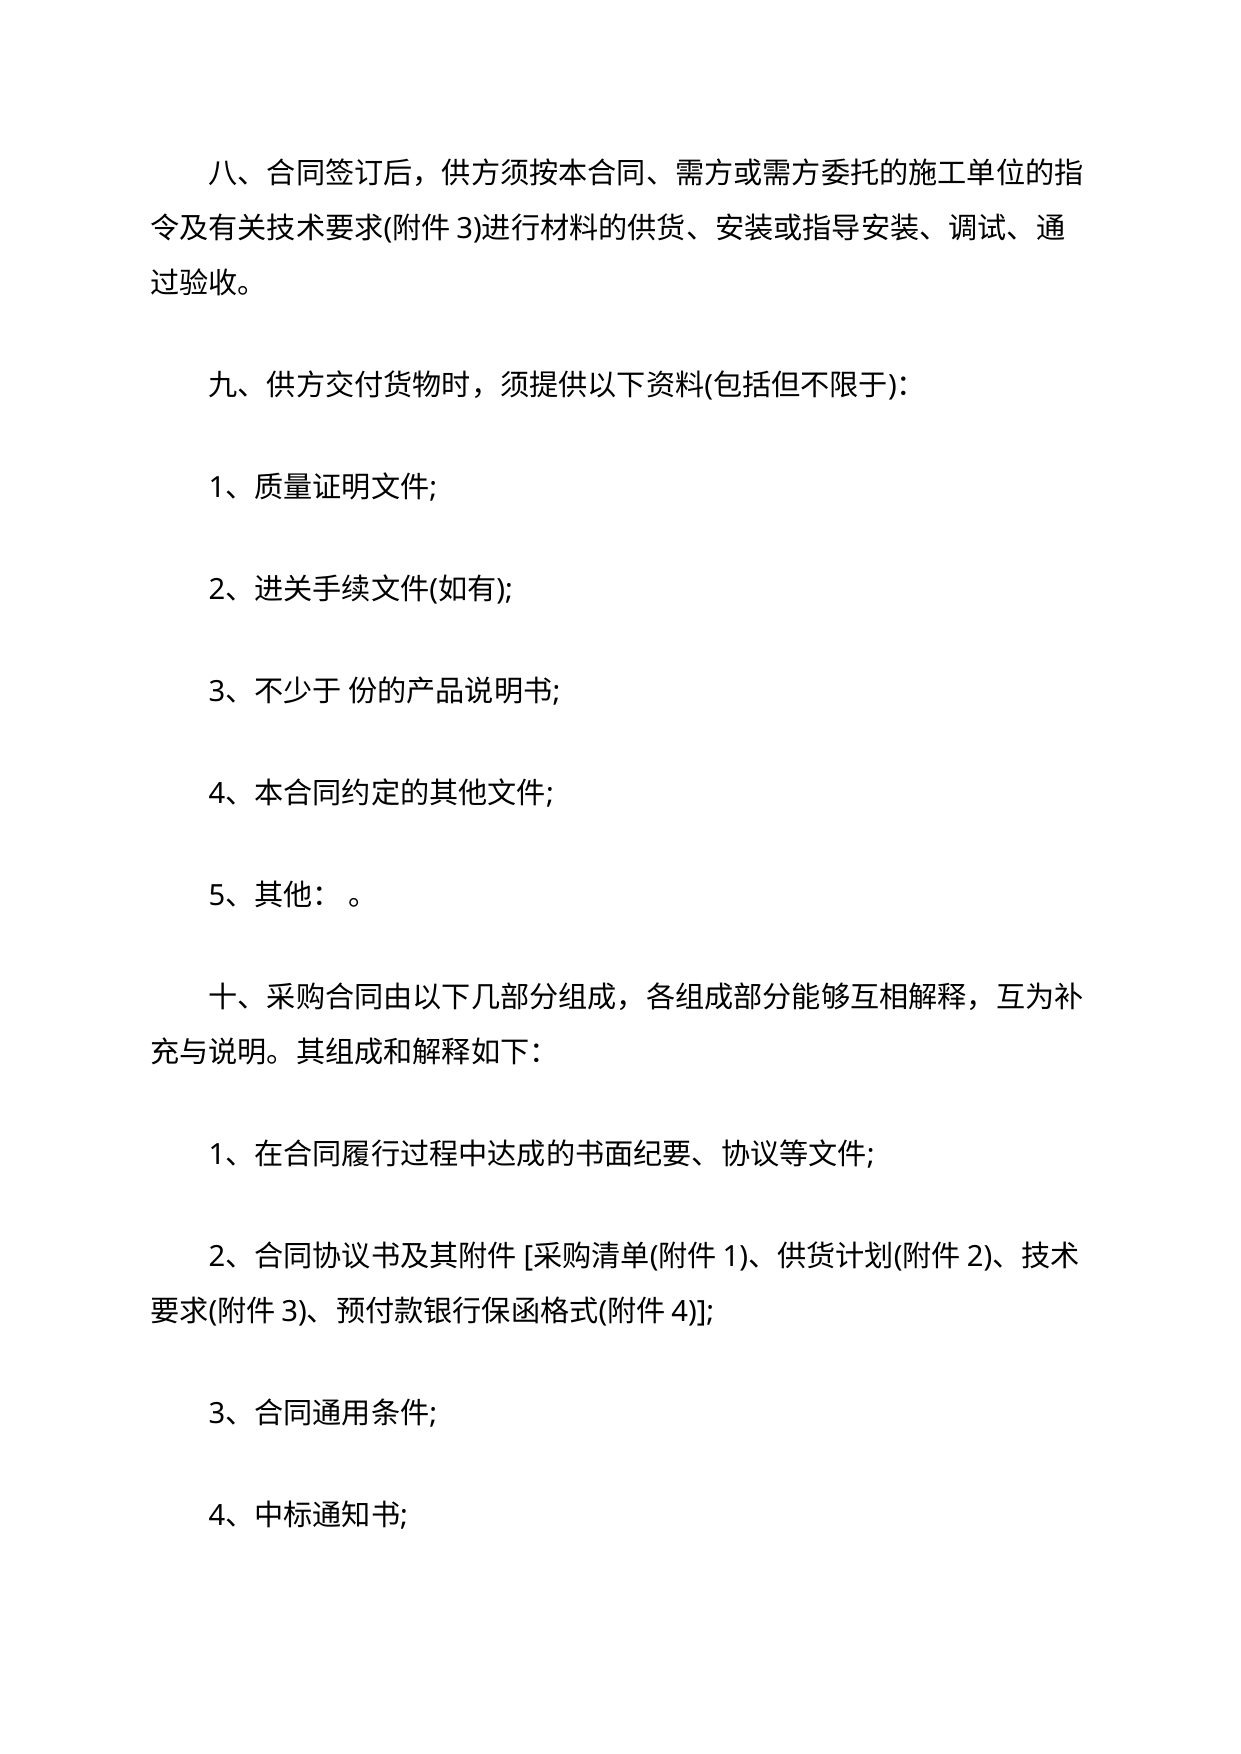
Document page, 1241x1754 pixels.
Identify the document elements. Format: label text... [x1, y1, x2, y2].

text 八、合同签订后，供方须按本合同、需方或需方委托的施工单位的指令及有关技术要求(附件3)进行材料的供货、安装或指导安装、调试、通过验收。 [150, 150, 1090, 302]
text 2、合同协议书及其附件 [采购清单(附件1)、供货计划(附件2)、技术要求(附件3)、预付款银行保函格式(附件4)]; [150, 1232, 1090, 1329]
text 九、供方交付货物时，须提供以下资料(包括但不限于)： [150, 362, 1090, 404]
text 2、进关手续文件(如有); [150, 566, 1090, 608]
text 4、本合同约定的其他文件; [150, 769, 1090, 812]
text 1、质量证明文件; [150, 464, 1090, 506]
text 十、采购合同由以下几部分组成，各组成部分能够互相解释，互为补充与说明。其组成和解释如下： [150, 973, 1090, 1071]
text 5、其他： 。 [150, 872, 1090, 914]
text 4、中标通知书; [150, 1491, 1090, 1533]
text 3、合同通用条件; [150, 1389, 1090, 1432]
text 1、在合同履行过程中达成的书面纪要、协议等文件; [150, 1130, 1090, 1173]
text 3、不少于 份的产品说明书; [150, 668, 1090, 710]
